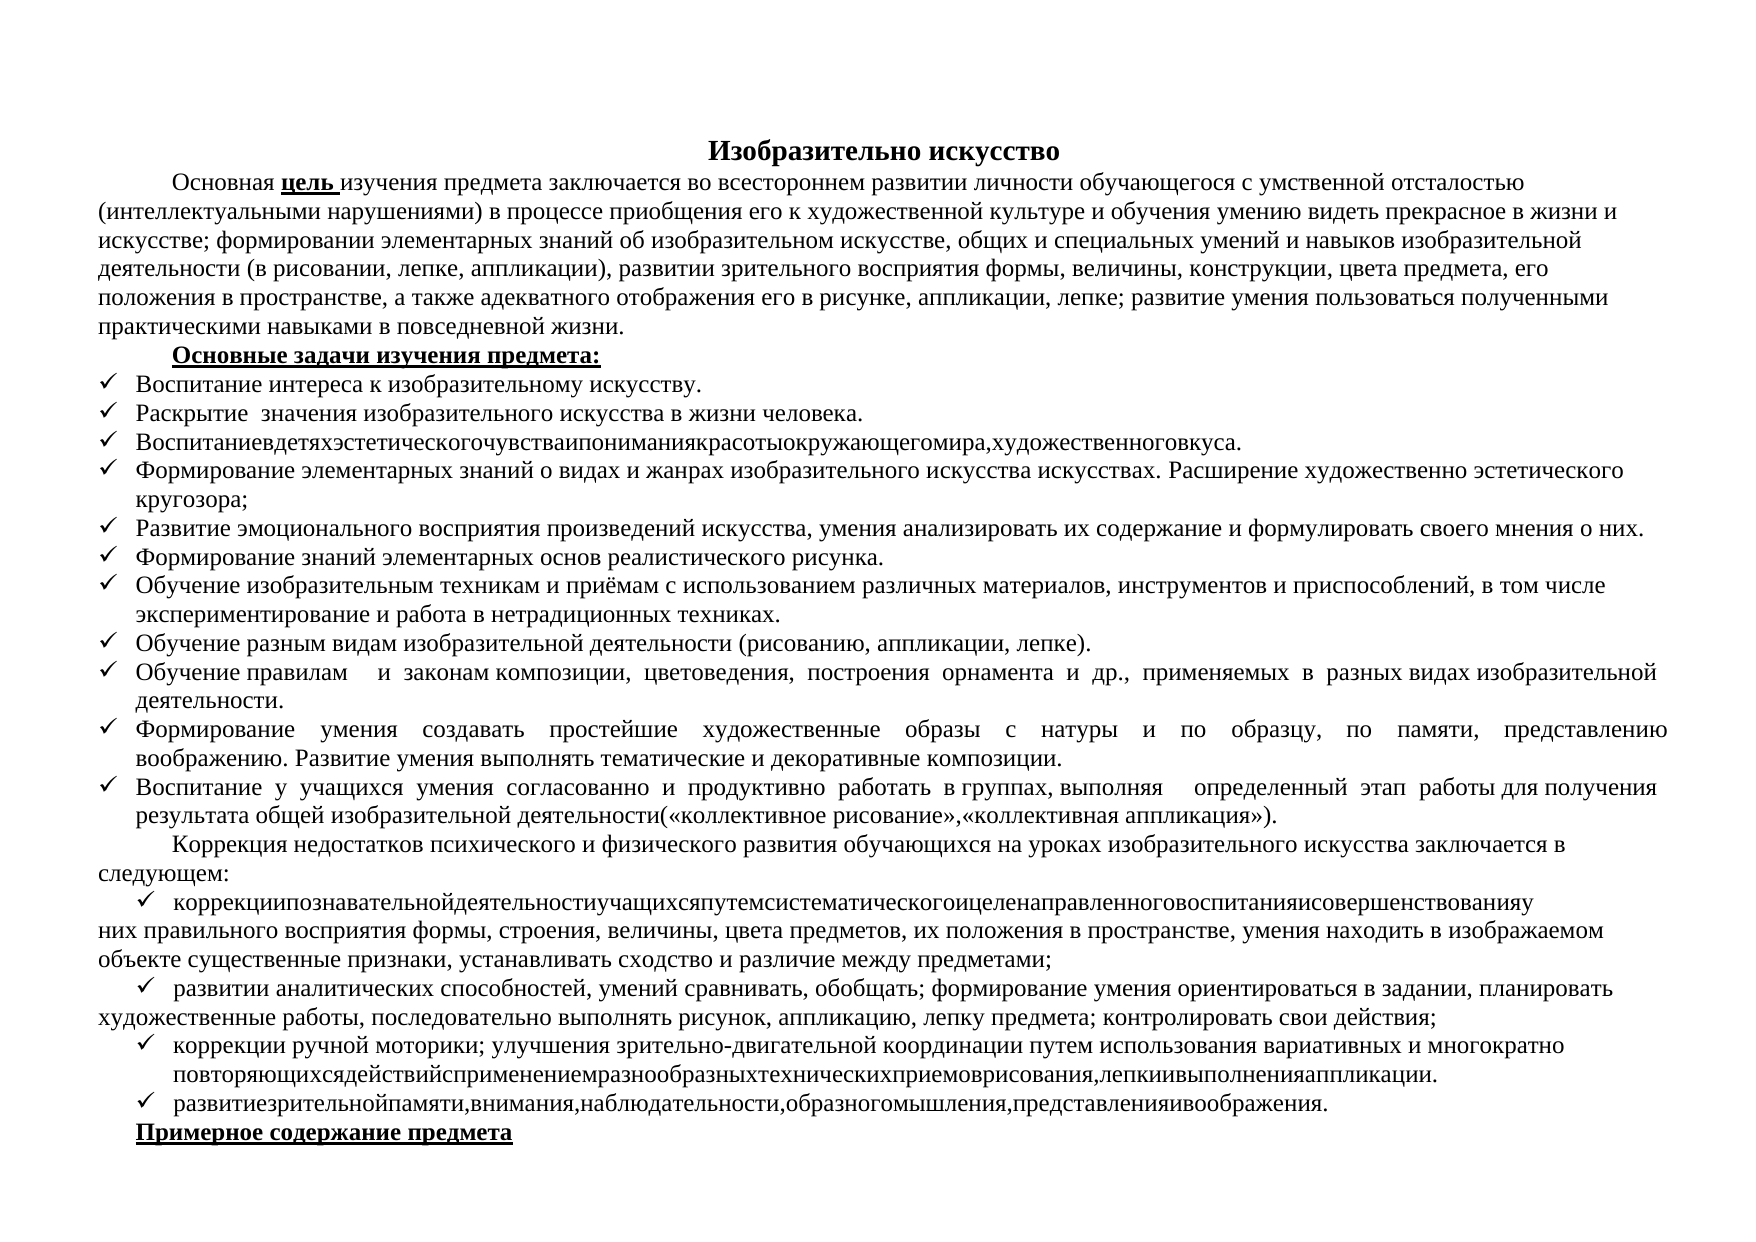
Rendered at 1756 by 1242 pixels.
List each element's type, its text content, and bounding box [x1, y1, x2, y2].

list Воспитание интереса к изобразительному искусству. [98, 369, 1682, 398]
text Примерное содержание предмета [135, 1117, 1682, 1146]
list Обучение разным видам изобразительной деятельности (рисованию, аппликации, лепке). [98, 628, 1682, 657]
list коррекции ручной моторики; улучшения зрительно-двигательной координации путем использования вариативных и многократно повторяющихсядействийсприменениемразнообразныхтехническихприемоврисования,лепкиивыполненияаппликации. [135, 1030, 1669, 1088]
list Обучение правилам и законам композиции, цветоведения, построения орнамента и др., применяемых в разных видах изобразительной деятельности. [98, 657, 1668, 714]
list Воспитаниевдетяхэстетическогочувстваипониманиякрасотыокружающегомира,художественноговкуса. [98, 427, 1682, 455]
text Основные задачи изучения предмета: [172, 341, 1682, 369]
list Воспитание у учащихся умения согласованно и продуктивно работать в группах, выполняя определенный этап работы для получения результата общей изобразительной деятельности(«коллективное рисование»,«коллективная аппликация»). [98, 772, 1669, 829]
text Коррекция недостатков психического и физического развития обучающихся на уроках изобразительного искусства заключается в следующем: [98, 829, 1568, 887]
text Основная цель изучения предмета заключается во всестороннем развитии личности обучающегося с умственной отсталостью (интеллектуальными нарушениями) в процессе приобщения его к художественной культуре и обучения умению видеть прекрасное в жизни и искусстве; формировании элементарных знаний об изобразительном искусстве, общих и специальных умений и навыков изобразительной деятельности (в рисовании, лепке, аппликации), развитии зрительного восприятия формы, величины, конструкции, цвета предмета, его положения в пространстве, а также адекватного отображения его в рисунке, аппликации, лепке; развитие умения пользоваться полученными практическими навыками в повседневной жизни. [98, 167, 1642, 340]
list Формирование знаний элементарных основ реалистического рисунка. [98, 542, 1682, 570]
list Формирование умения создавать простейшие художественные образы с натуры и по образцу, по памяти, представлению воображению. Развитие умения выполнять тематические и декоративные композиции. [98, 714, 1670, 772]
list развитии аналитических способностей, умений сравнивать, обобщать; формирование умения ориентироваться в задании, планировать художественные работы, последовательно выполнять рисунок, аппликацию, лепку предмета; контролировать свои действия; [98, 973, 1614, 1030]
list развитиезрительнойпамяти,внимания,наблюдательности,образногомышления,представленияивоображения. [98, 1088, 1682, 1117]
list Формирование элементарных знаний о видах и жанрах изобразительного искусства искусствах. Расширение художественно эстетического кругозора; [98, 455, 1670, 513]
text Изобразительно искусство [590, 134, 1178, 167]
text них правильного восприятия формы, строения, величины, цвета предметов, их положения в пространстве, умения находить в изображаемом объекте существенные признаки, устанавливать сходство и различие между предметами; [98, 915, 1682, 973]
list коррекциипознавательнойдеятельностиучащихсяпутемсистематическогоицеленаправленноговоспитанияисовершенствованияу [98, 887, 1682, 915]
list Раскрытие значения изобразительного искусства в жизни человека. [98, 398, 1682, 427]
list Развитие эмоционального восприятия произведений искусства, умения анализировать их содержание и формулировать своего мнения о них. [98, 513, 1682, 542]
list Обучение изобразительным техникам и приёмам с использованием различных материалов, инструментов и приспособлений, в том числе экспериментирование и работа в нетрадиционных техниках. [98, 570, 1668, 628]
